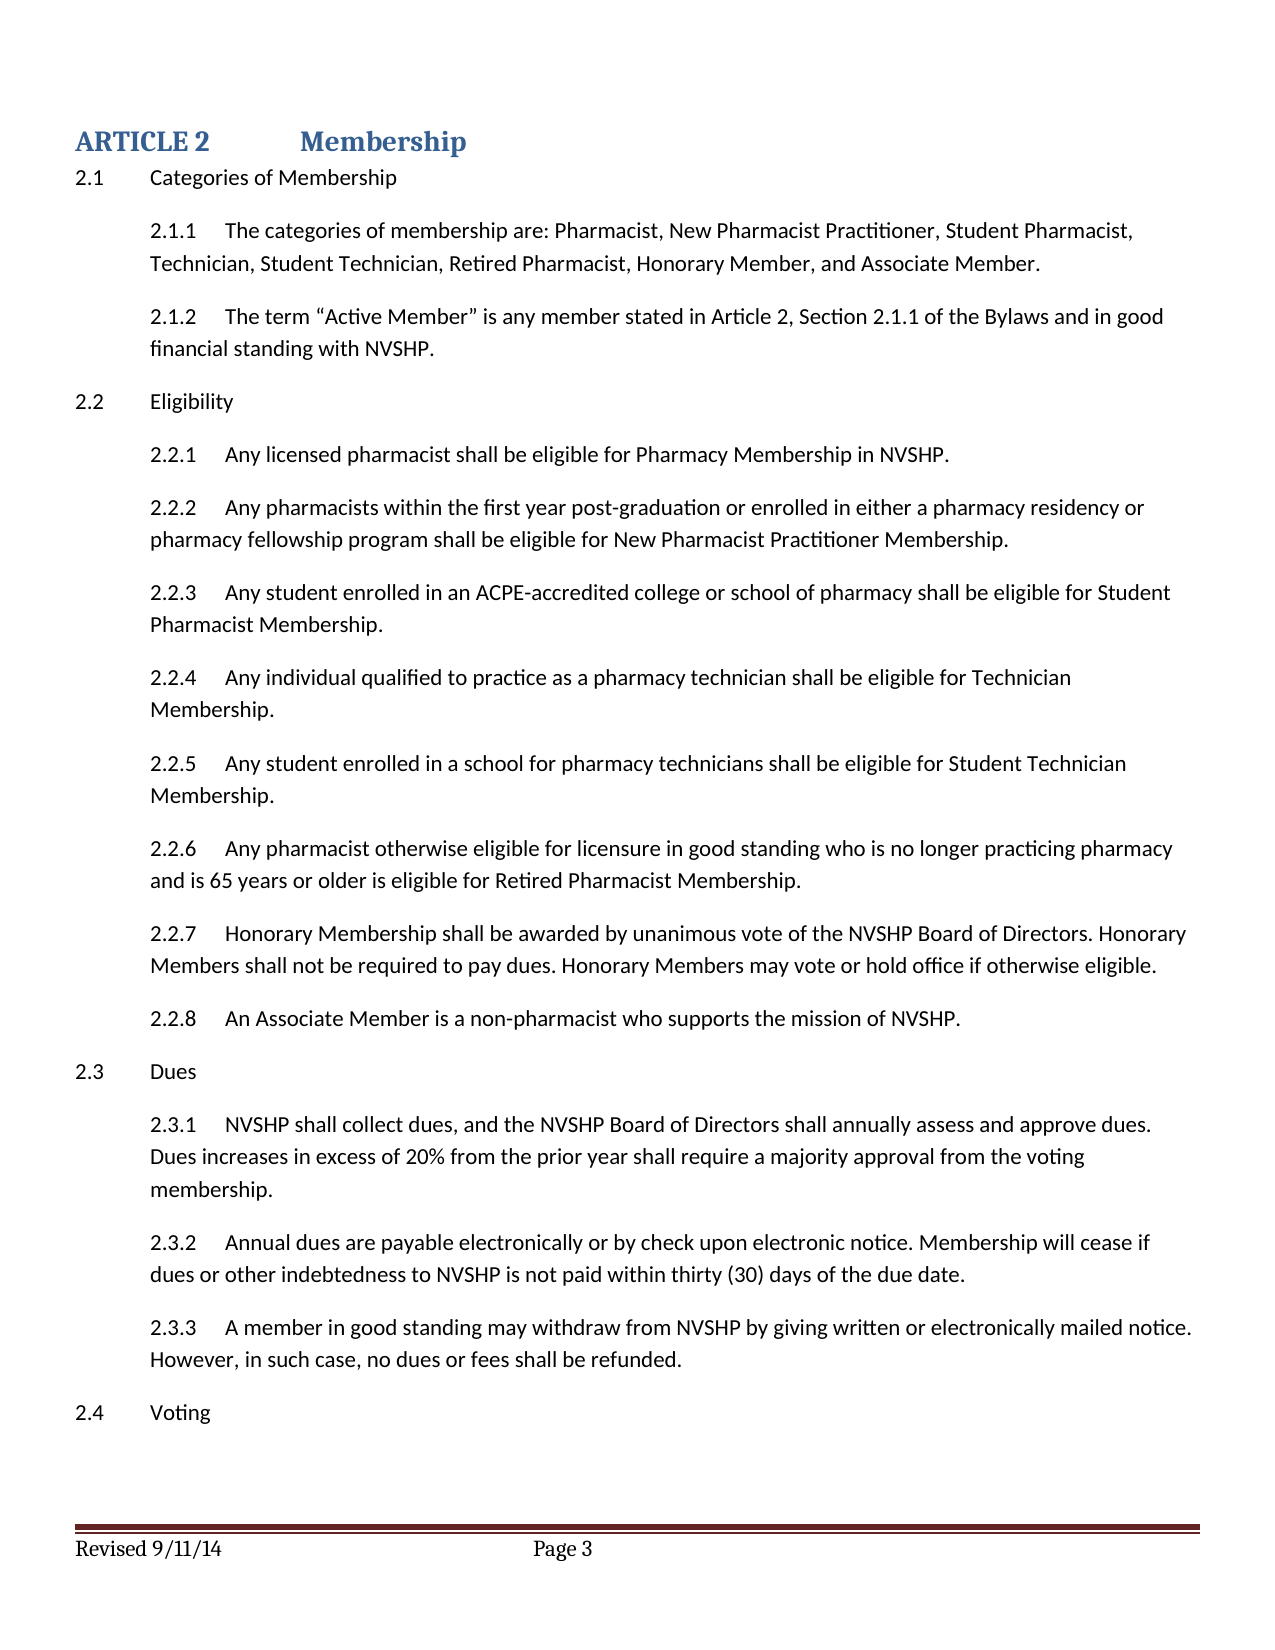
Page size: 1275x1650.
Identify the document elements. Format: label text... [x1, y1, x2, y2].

text 2.3.2 Annual dues are payable electronically or by check upon electronic notice. Membership will cease if dues or other indebtedness to NVSHP is not paid within thirty (30) days of the due date. [150, 1228, 1200, 1288]
text 2.2.2 Any pharmacists within the first year post-graduation or enrolled in either a pharmacy residency or pharmacy fellowship program shall be eligible for New Pharmacist Practitioner Membership. [150, 493, 1200, 553]
text 2.2.5 Any student enrolled in a school for pharmacy technicians shall be eligible for Student Technician Membership. [150, 749, 1200, 809]
text 2.1 Categories of Membership [75, 163, 1200, 192]
text 2.1.2 The term “Active Member” is any member stated in Article 2, Section 2.1.1 of the Bylaws and in good financial standing with NVSHP. [150, 302, 1200, 362]
text 2.2.3 Any student enrolled in an ACPE-accredited college or school of pharmacy shall be eligible for Student Pharmacist Membership. [150, 578, 1200, 638]
text 2.3.3 A member in good standing may withdraw from NVSHP by giving written or electronically mailed notice. However, in such case, no dues or fees shall be refunded. [150, 1313, 1200, 1373]
text 2.2.6 Any pharmacist otherwise eligible for licensure in good standing who is no longer practicing pharmacy and is 65 years or older is eligible for Retired Pharmacist Membership. [150, 834, 1200, 894]
text 2.3.1 NVSHP shall collect dues, and the NVSHP Board of Directors shall annually assess and approve dues. Dues increases in excess of 20% from the prior year shall require a majority approval from the voting membership. [150, 1110, 1200, 1203]
text 2.2.7 Honorary Membership shall be awarded by unanimous vote of the NVSHP Board of Directors. Honorary Members shall not be required to pay dues. Honorary Members may vote or hold office if otherwise eligible. [150, 919, 1200, 979]
text 2.4 Voting [75, 1398, 1200, 1426]
text 2.2.4 Any individual qualified to practice as a pharmacy technician shall be eligible for Technician Membership. [150, 663, 1200, 724]
text 2.2 Eligibility [75, 387, 1200, 415]
text 2.3 Dues [75, 1057, 1200, 1085]
subtitle ARTICLE 2 Membership [75, 125, 1200, 158]
text 2.2.8 An Associate Member is a non-pharmacist who supports the mission of NVSHP. [150, 1004, 1200, 1032]
text 2.1.1 The categories of membership are: Pharmacist, New Pharmacist Practitioner, Student Pharmacist, Technician, Student Technician, Retired Pharmacist, Honorary Member, and Associate Member. [150, 217, 1200, 277]
text 2.2.1 Any licensed pharmacist shall be eligible for Pharmacy Membership in NVSHP. [150, 440, 1200, 468]
